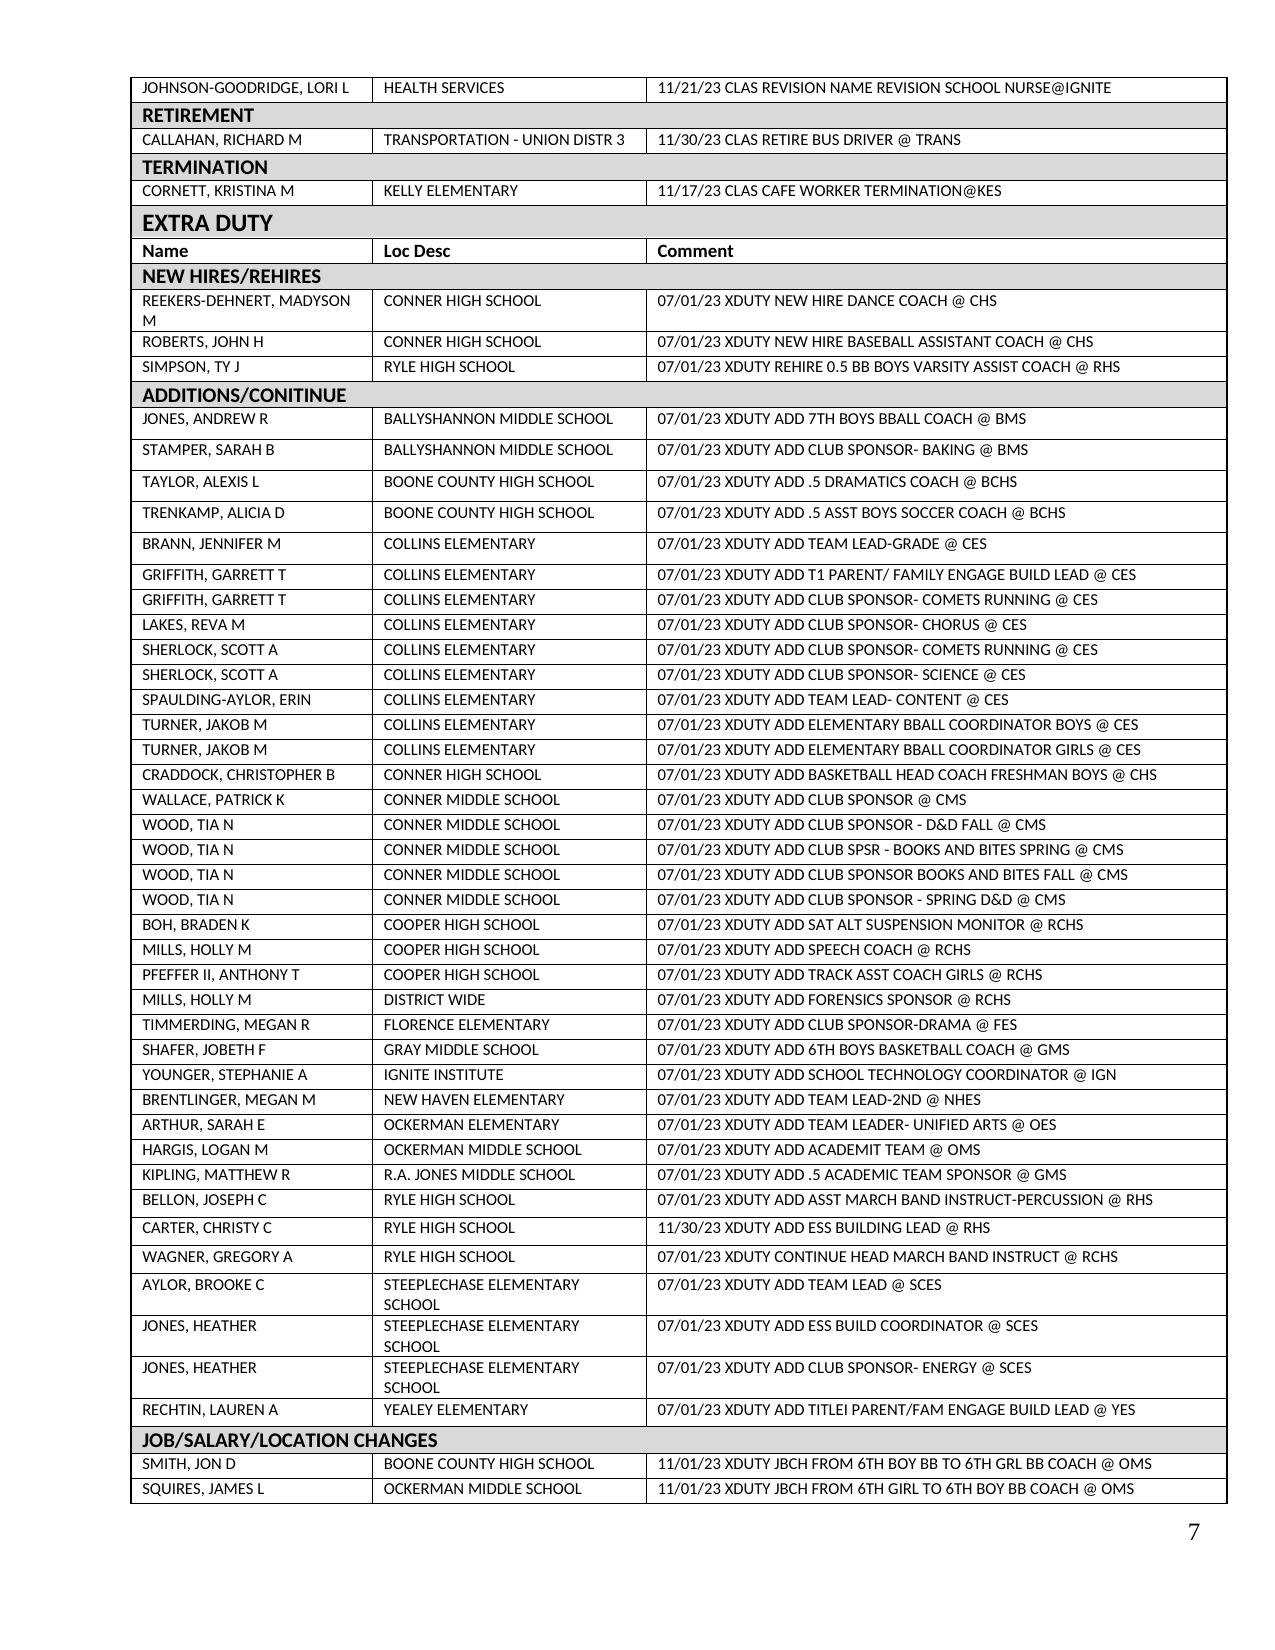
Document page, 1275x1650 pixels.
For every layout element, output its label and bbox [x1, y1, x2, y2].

table_cell [75, 75, 1235, 1505]
